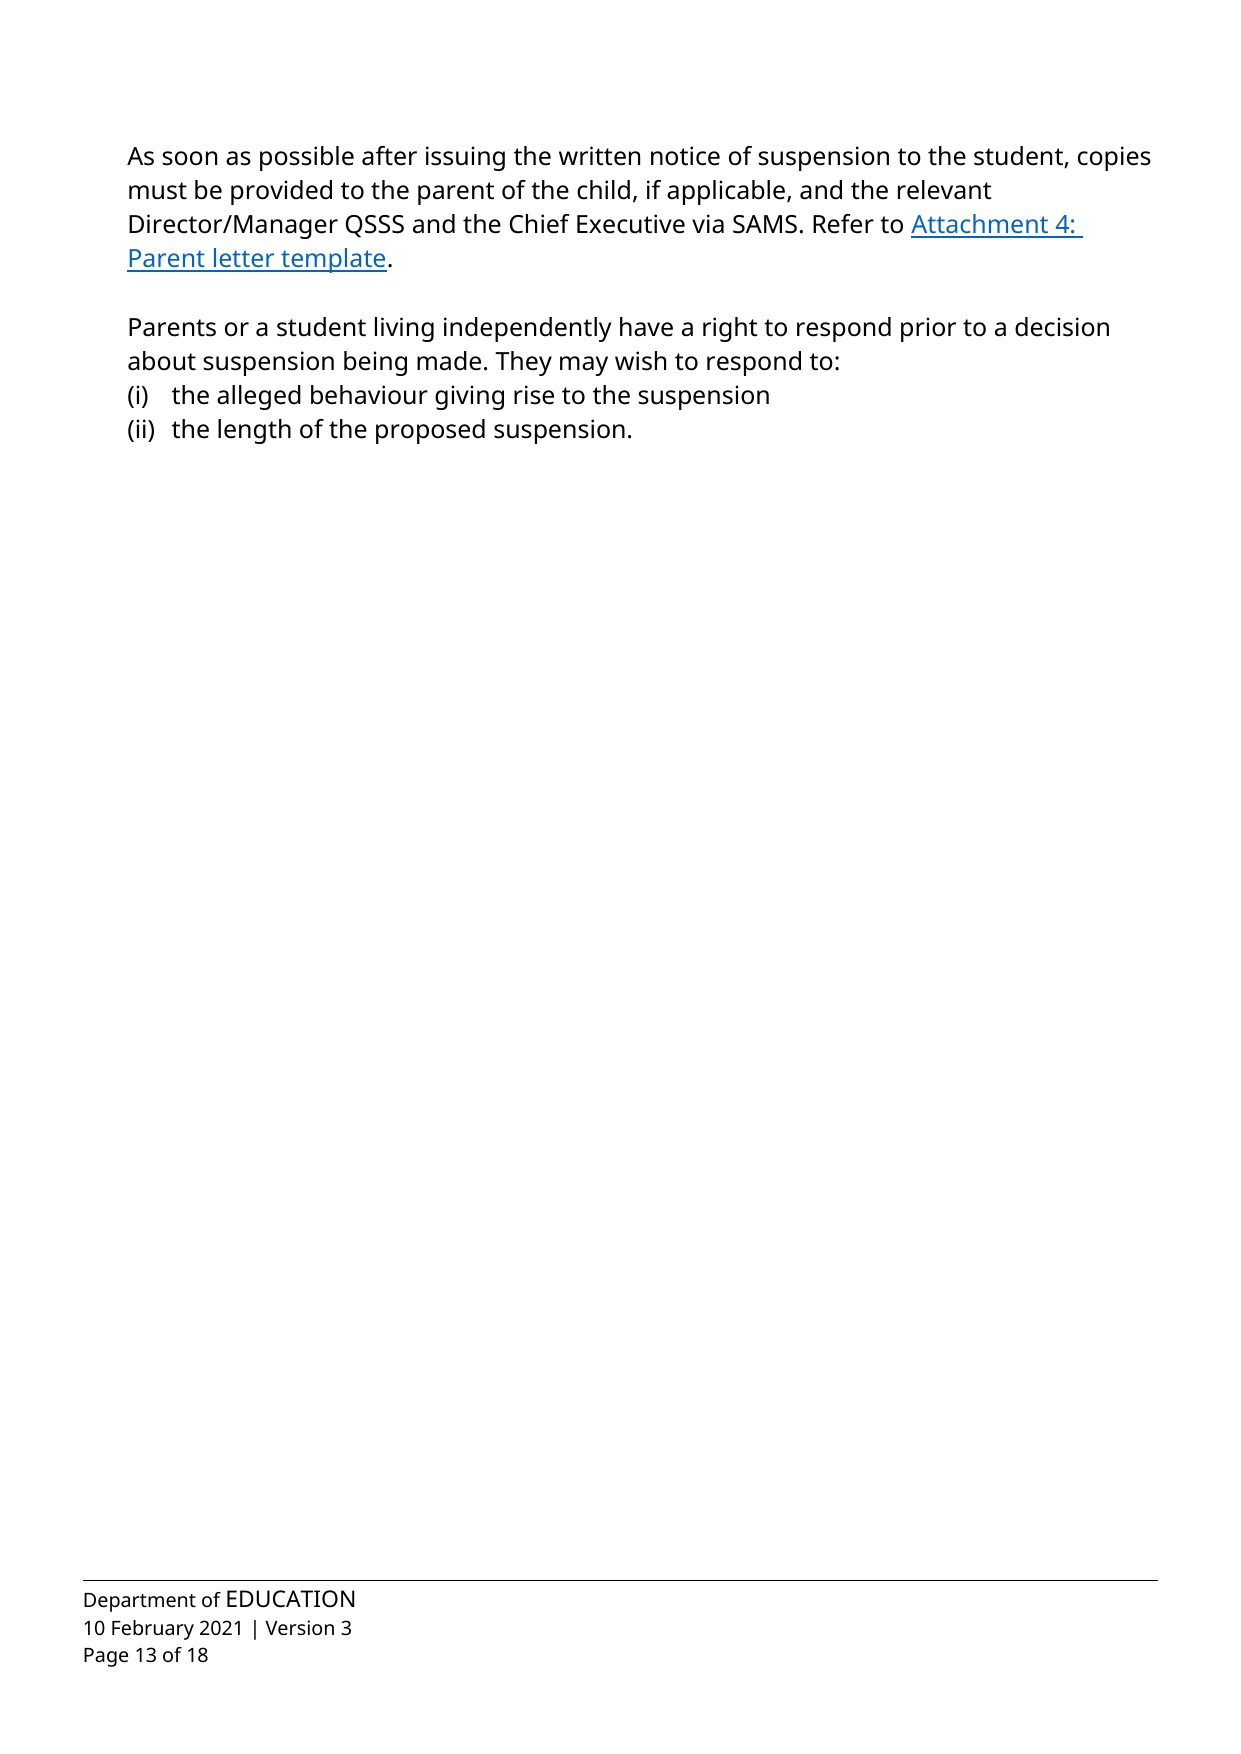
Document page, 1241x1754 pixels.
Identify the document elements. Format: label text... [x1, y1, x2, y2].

list the length of the proposed suspension. [127, 411, 1157, 446]
list the alleged behaviour giving rise to the suspension [127, 377, 1157, 411]
text Parents or a student living independently have a right to respond prior to a decision about suspension being made. They may wish to respond to: [127, 309, 1157, 377]
text As soon as possible after issuing the written notice of suspension to the student, copies must be provided to the parent of the child, if applicable, and the relevant Director/Manager QSSS and the Chief Executive via SAMS. Refer to Attachment 4: Parent letter template. [127, 139, 1157, 275]
